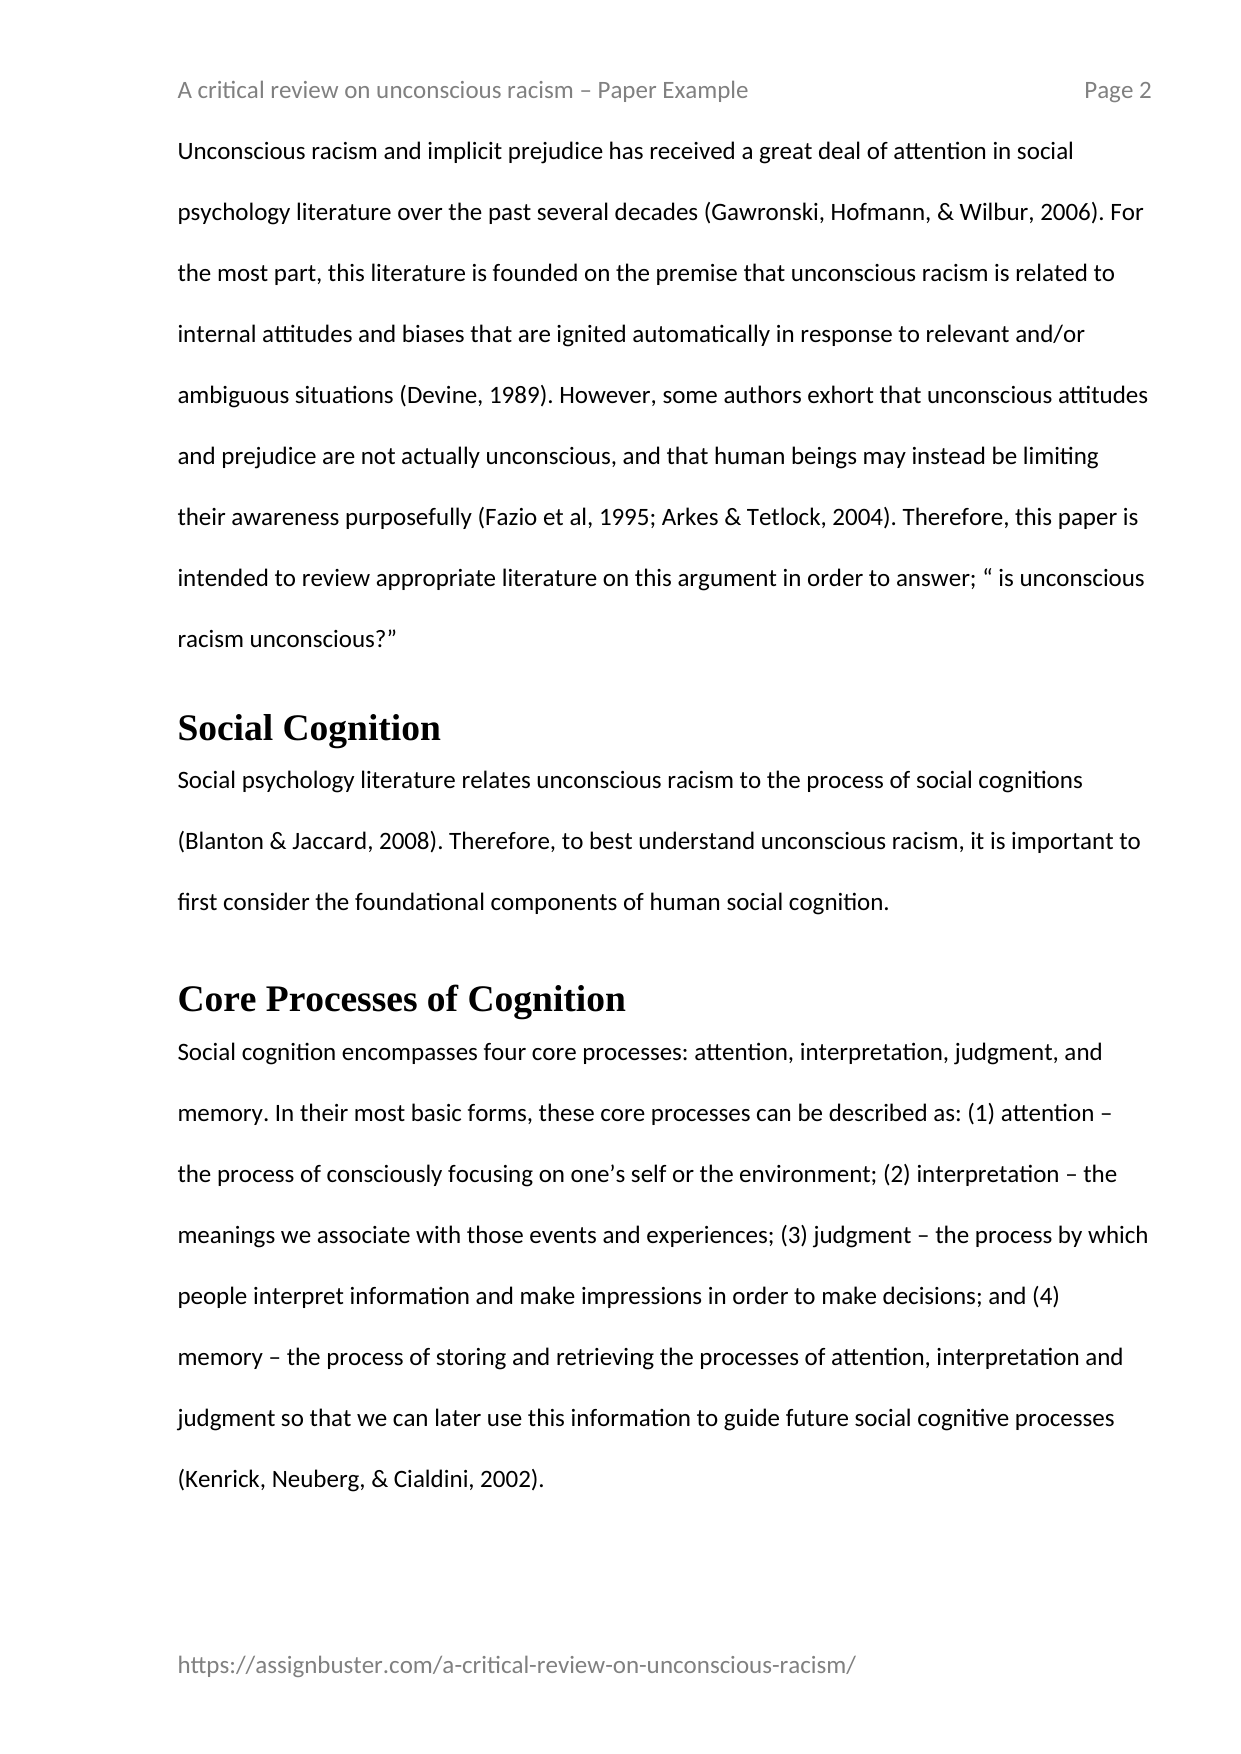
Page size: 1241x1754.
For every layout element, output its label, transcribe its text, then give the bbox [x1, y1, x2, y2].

text Unconscious racism and implicit prejudice has received a great deal of attention in social psychology literature over the past several decades (Gawronski, Hofmann, & Wilbur, 2006). For the most part, this literature is founded on the premise that unconscious racism is related to internal attitudes and biases that are ignited automatically in response to relevant and/or ambiguous situations (Devine, 1989). However, some authors exhort that unconscious attitudes and prejudice are not actually unconscious, and that human beings may instead be limiting their awareness purposefully (Fazio et al, 1995; Arkes & Tetlock, 2004). Therefore, this paper is intended to review appropriate literature on this argument in order to answer; “ is unconscious racism unconscious?” [177, 135, 1152, 654]
subtitle Core Processes of Cognition [177, 977, 1152, 1020]
text Social cognition encompasses four core processes: attention, interpretation, judgment, and memory. In their most basic forms, these core processes can be described as: (1) attention – the process of consciously focusing on one’s self or the environment; (2) interpretation – the meanings we associate with those events and experiences; (3) judgment – the process by which people interpret information and make impressions in order to make decisions; and (4) memory – the process of storing and retrieving the processes of attention, interpretation and judgment so that we can later use this information to guide future social cognitive processes (Kenrick, Neuberg, & Cialdini, 2002). [177, 1036, 1152, 1493]
text Social psychology literature relates unconscious racism to the process of social cognitions (Blanton & Jaccard, 2008). Therefore, to best understand unconscious racism, it is important to first consider the foundational components of human social cognition. [177, 764, 1152, 917]
subtitle Social Cognition [177, 705, 1152, 748]
